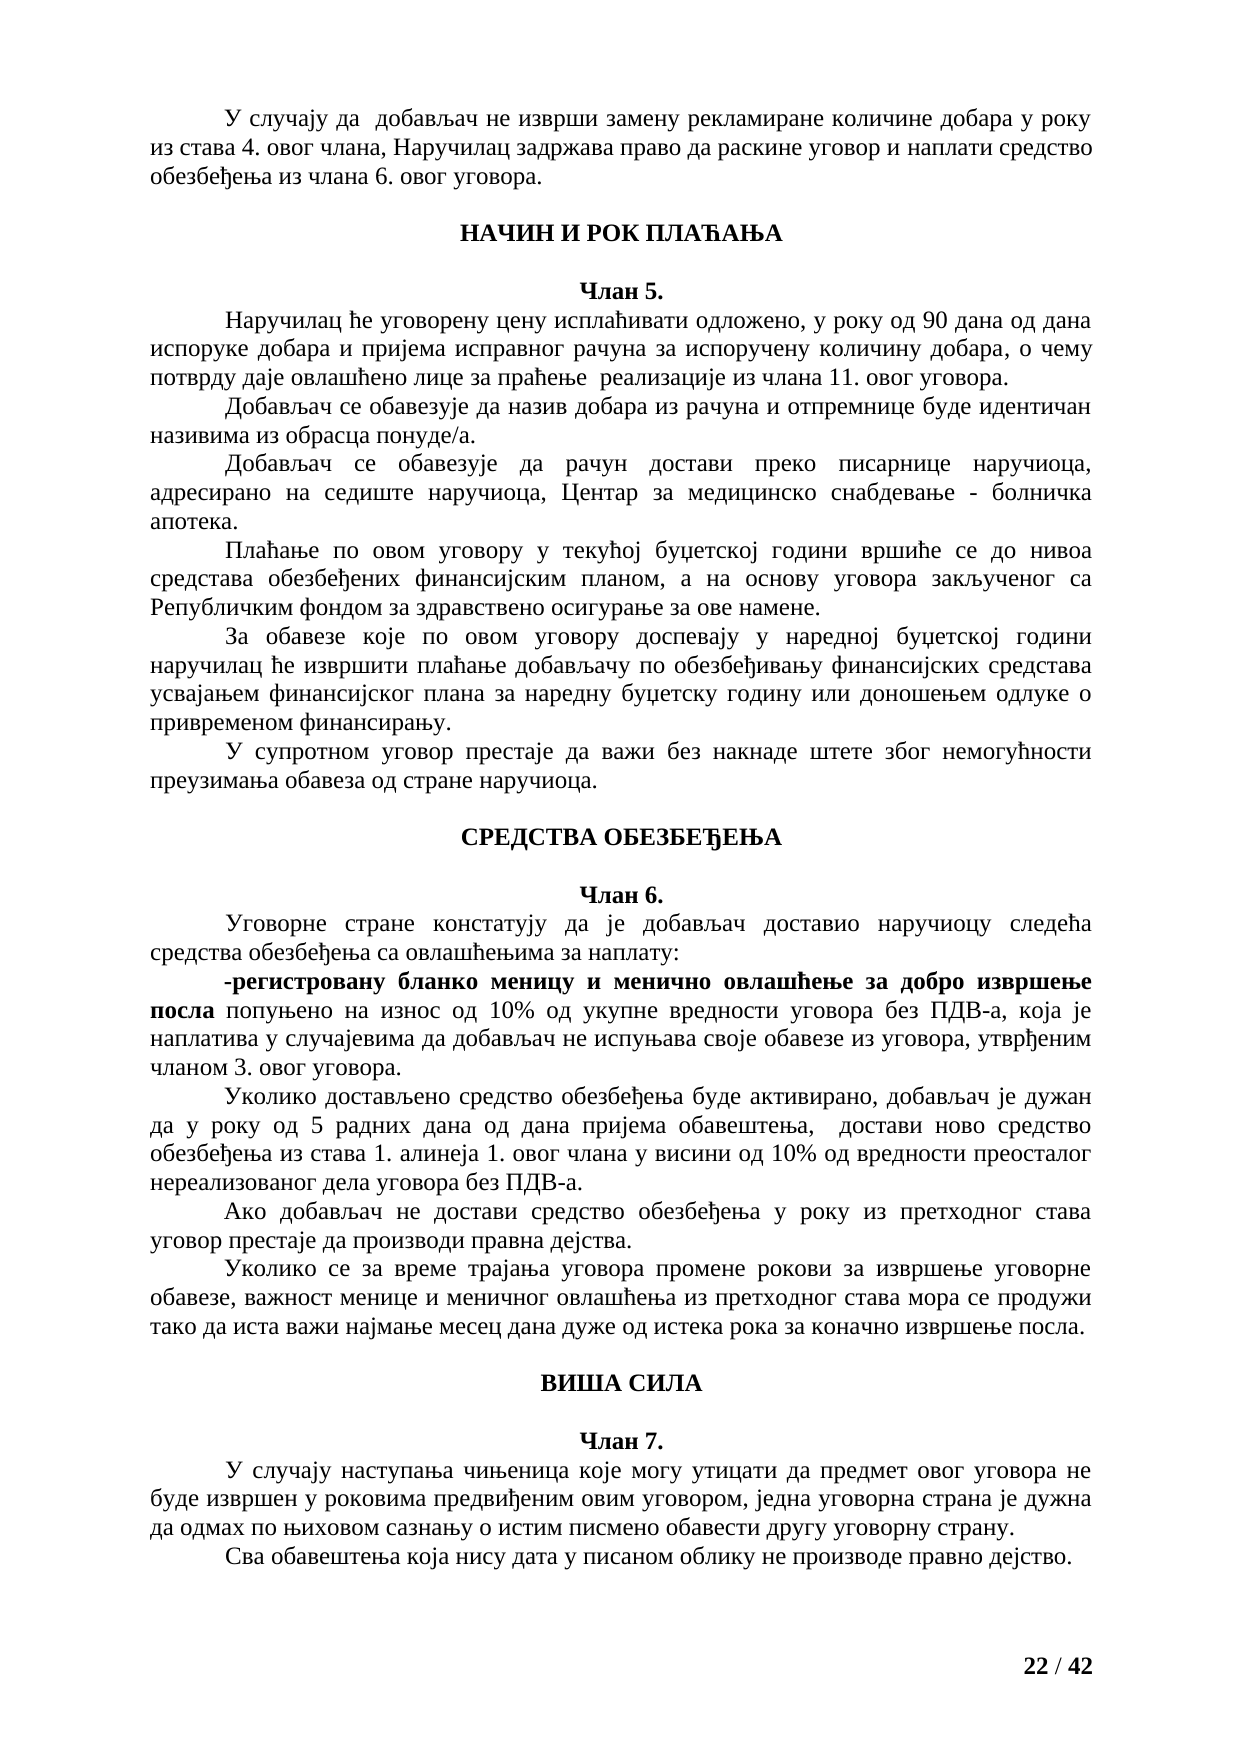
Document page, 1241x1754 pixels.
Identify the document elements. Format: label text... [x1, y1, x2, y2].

text Уколико се за време трајања уговора промене рокови за извршење уговорне обавезе, важност менице и меничног овлашћења из претходног става мора се продужи тако да иста важи најмање месец дана дуже од истека рока за коначно извршење посла. [150, 1253, 1093, 1340]
text Добављач се обавезује да рачун достави преко писарнице наручиоца, адресирано на седиште наручиоца, Центар за медицинско снабдевање - болничка апотека. [150, 448, 1093, 535]
text НАЧИН И РОК ПЛАЋАЊА [150, 218, 1093, 247]
text Ако добављач не достави средство обезбеђења у року из претходног става уговор престаје да производи правна дејства. [150, 1196, 1093, 1253]
text Наручилац ће уговорену цену исплаћивати одложено, у року од 90 дана од дана испоруке добара и пријема исправног рачуна за испоручену количину добара, о чему потврду даје овлашћено лице за праћење реализације из члана 11. овог уговора. [150, 305, 1093, 391]
text За обавезе које по овом уговору доспевају у наредној буџетској години наручилац ће извршити плаћање добављачу по обезбеђивању финансијских средстава усвајањем финансијског плана за наредну буџетску годину или доношењем одлуке о привременом финансирању. [150, 621, 1093, 736]
text СРЕДСТВА ОБЕЗБЕЂЕЊА [150, 822, 1093, 851]
text Члан 6. [150, 880, 1093, 908]
text Сва обавештења која нису дата у писаном облику не производе правно дејство. [150, 1541, 1093, 1570]
text Члан 5. [150, 276, 1093, 305]
text У случају наступања чињеница које могу утицати да предмет овог уговора не буде извршен у роковима предвиђеним овим уговором, једна уговорна страна је дужна да одмах по њиховом сазнању о истим писмено обавести другу уговорну страну. [150, 1455, 1093, 1541]
text Уговорне стране констатују да је добављач доставио наручиоцу следећа средства обезбеђења са овлашћењима за наплату: [150, 908, 1093, 966]
text Добављач се обавезује да назив добара из рачуна и отпремнице буде идентичан називима из обрасца понуде/а. [150, 391, 1093, 448]
text Уколико достављено средство обезбеђења буде активирано, добављач је дужан да у року од 5 радних дана од дана пријема обавештења, достави ново средство обезбеђења из става 1. алинеја 1. овог члана у висини од 10% од вредности преосталог нереализованог дела уговора без ПДВ-а. [150, 1081, 1093, 1196]
text Плаћање по овом уговору у текућој буџетској години вршиће се до нивоа средстава обезбеђених финансијским планом, а на основу уговора закљученог са Републичким фондом за здравствено осигурање за ове намене. [150, 535, 1093, 621]
text У супротном уговор престаје да важи без накнаде штете због немогућности преузимања обавеза од стране наручиоца. [150, 736, 1093, 793]
text -регистровану бланко меницу и менично овлашћење за добро извршење посла попуњено на износ од 10% од укупне вредности уговора без ПДВ-а, која је наплатива у случајевима да добављач не испуњава своје обавезе из уговора, утврђеним чланом 3. овог уговора. [150, 966, 1093, 1081]
text У случају да добављач не изврши замену рекламиране количине добара у року из става 4. овог члана, Наручилац задржава право да раскине уговор и наплати средство обезбеђења из члана 6. овог уговора. [150, 103, 1093, 190]
text Члан 7. [150, 1426, 1093, 1455]
text ВИША СИЛА [150, 1368, 1093, 1397]
